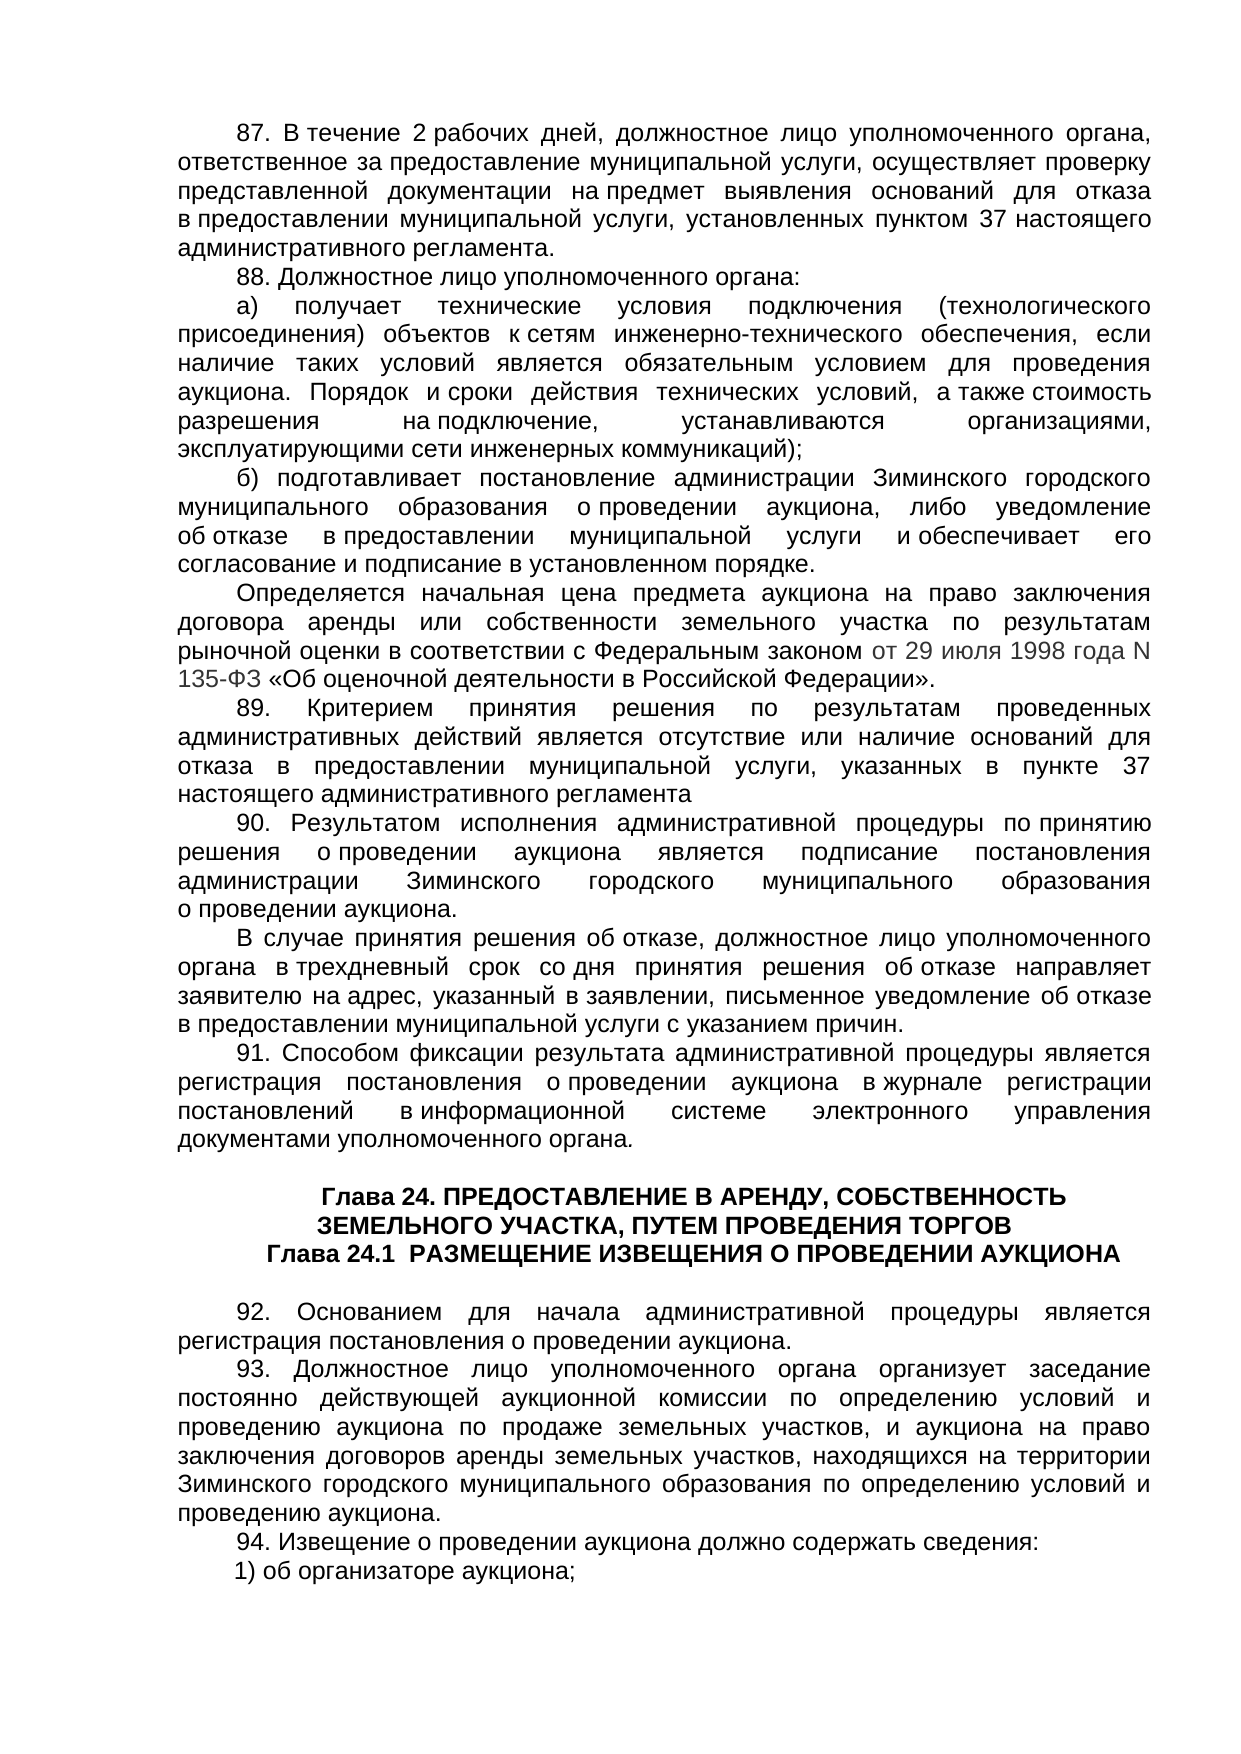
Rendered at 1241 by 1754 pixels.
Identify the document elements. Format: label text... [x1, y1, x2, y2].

text Глава 24.1 РАЗМЕЩЕНИЕ ИЗВЕЩЕНИЯ О ПРОВЕДЕНИИ АУКЦИОНА [177, 1239, 1152, 1268]
text 88. Должностное лицо уполномоченного органа: [177, 262, 1152, 291]
text 93. Должностное лицо уполномоченного органа организует заседание постоянно действующей аукционной комиссии по определению условий и проведению аукциона по продаже земельных участков, и аукциона на право заключения договоров аренды земельных участков, находящихся на территории Зиминского городского муниципального образования по определению условий и проведению аукциона. [177, 1354, 1152, 1527]
text б) подготавливает постановление администрации Зиминского городского муниципального образования о проведении аукциона, либо уведомление об отказе в предоставлении муниципальной услуги и обеспечивает его согласование и подписание в установленном порядке. [177, 463, 1152, 578]
text 92. Основанием для начала административной процедуры является регистрация постановления о проведении аукциона. [177, 1297, 1152, 1354]
text 1) об организаторе аукциона; [177, 1556, 1152, 1584]
text 91. Способом фиксации результата административной процедуры является регистрация постановления о проведении аукциона в журнале регистрации постановлений в информационной системе электронного управления документами уполномоченного органа. [177, 1038, 1152, 1153]
text а) получает технические условия подключения (технологического присоединения) объектов к сетям инженерно-технического обеспечения, если наличие таких условий является обязательным условием для проведения аукциона. Порядок и сроки действия технических условий, а также стоимость разрешения на подключение, устанавливаются организациями, эксплуатирующими сети инженерных коммуникаций); [177, 291, 1152, 463]
text 87. В течение 2 рабочих дней, должностное лицо уполномоченного органа, ответственное за предоставление муниципальной услуги, осуществляет проверку представленной документации на предмет выявления оснований для отказа в предоставлении муниципальной услуги, установленных пунктом 37 настоящего административного регламента. [177, 118, 1152, 262]
text 94. Извещение о проведении аукциона должно содержать сведения: [177, 1527, 1152, 1556]
text Определяется начальная цена предмета аукциона на право заключения договора аренды или собственности земельного участка по результатам рыночной оценки в соответствии с Федеральным законом от 29 июля 1998 года N 135-ФЗ «Об оценочной деятельности в Российской Федерации». [177, 578, 1152, 693]
text Глава 24. ПРЕДОСТАВЛЕНИЕ В АРЕНДУ, СОБСТВЕННОСТЬ ЗЕМЕЛЬНОГО УЧАСТКА, ПУТЕМ ПРОВЕДЕНИЯ ТОРГОВ [177, 1182, 1152, 1239]
text 89. Критерием принятия решения по результатам проведенных административных действий является отсутствие или наличие оснований для отказа в предоставлении муниципальной услуги, указанных в пункте 37 настоящего административного регламента [177, 693, 1152, 808]
text 90. Результатом исполнения административной процедуры по принятию решения о проведении аукциона является подписание постановления администрации Зиминского городского муниципального образования о проведении аукциона. [177, 808, 1152, 923]
text В случае принятия решения об отказе, должностное лицо уполномоченного органа в трехдневный срок со дня принятия решения об отказе направляет заявителю на адрес, указанный в заявлении, письменное уведомление об отказе в предоставлении муниципальной услуги с указанием причин. [177, 923, 1152, 1038]
